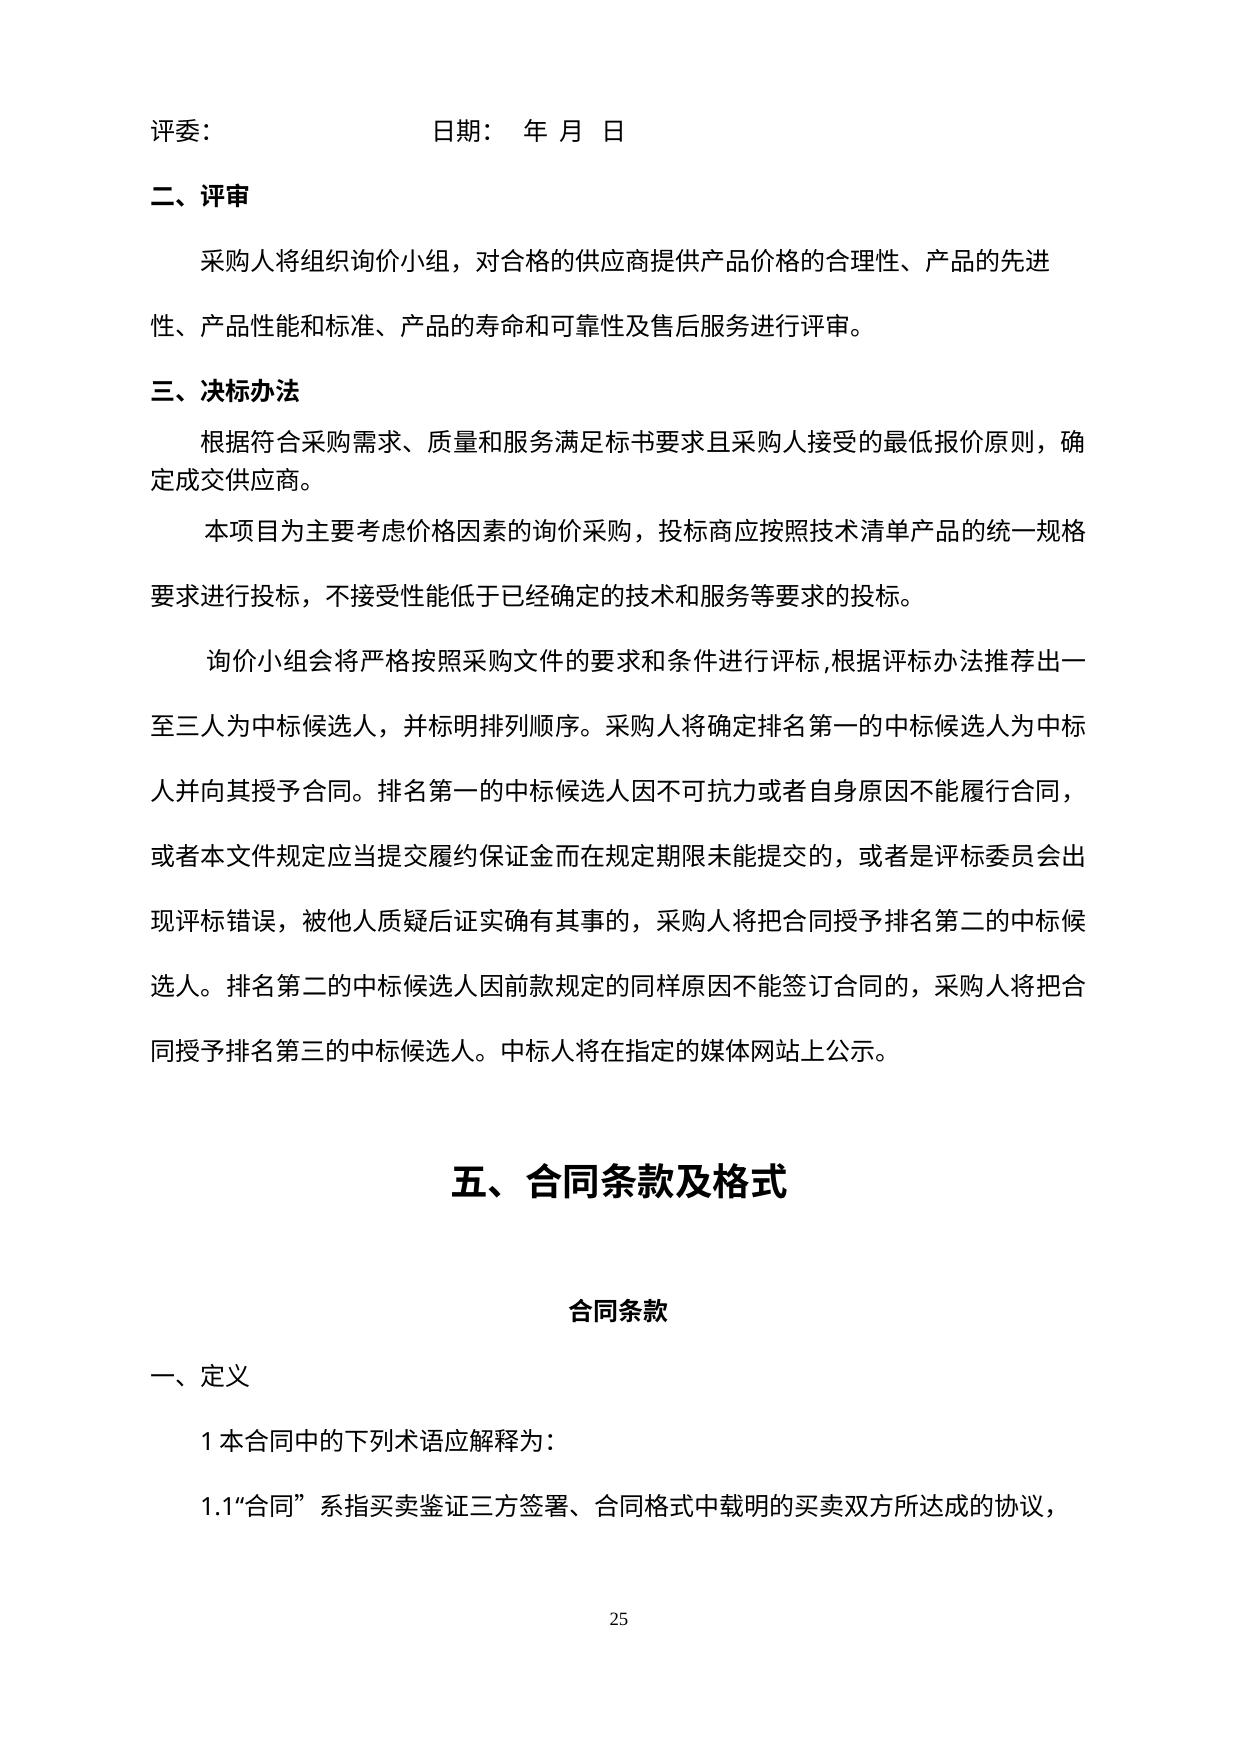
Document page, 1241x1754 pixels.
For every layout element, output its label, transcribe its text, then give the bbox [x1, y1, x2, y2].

text 询价小组会将严格按照采购文件的要求和条件进行评标,根据评标办法推荐出一至三人为中标候选人，并标明排列顺序。采购人将确定排名第一的中标候选人为中标人并向其授予合同。排名第一的中标候选人因不可抗力或者自身原因不能履行合同，或者本文件规定应当提交履约保证金而在规定期限未能提交的，或者是评标委员会出现评标错误，被他人质疑后证实确有其事的，采购人将把合同授予排名第二的中标候选人。排名第二的中标候选人因前款规定的同样原因不能签订合同的，采购人将把合同授予排名第三的中标候选人。中标人将在指定的媒体网站上公示。 [150, 627, 1087, 1082]
text 评委： 日期： 年 月 日 [150, 97, 1087, 162]
text 根据符合采购需求、质量和服务满足标书要求且采购人接受的最低报价原则，确定成交供应商。 [150, 422, 1087, 497]
text 合同条款 [150, 1277, 1087, 1342]
text 一、定义 [150, 1342, 1087, 1407]
text 本项目为主要考虑价格因素的询价采购，投标商应按照技术清单产品的统一规格要求进行投标，不接受性能低于已经确定的技术和服务等要求的投标。 [150, 497, 1087, 627]
text 五、合同条款及格式 [150, 1147, 1087, 1212]
text 三、决标办法 [150, 357, 1060, 422]
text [150, 1472, 1087, 1537]
text 二、评审 [150, 162, 1060, 227]
text 采购人将组织询价小组，对合格的供应商提供产品价格的合理性、产品的先进性、产品性能和标准、产品的寿命和可靠性及售后服务进行评审。 [150, 227, 1060, 357]
text 1本合同中的下列术语应解释为： [150, 1407, 1087, 1472]
